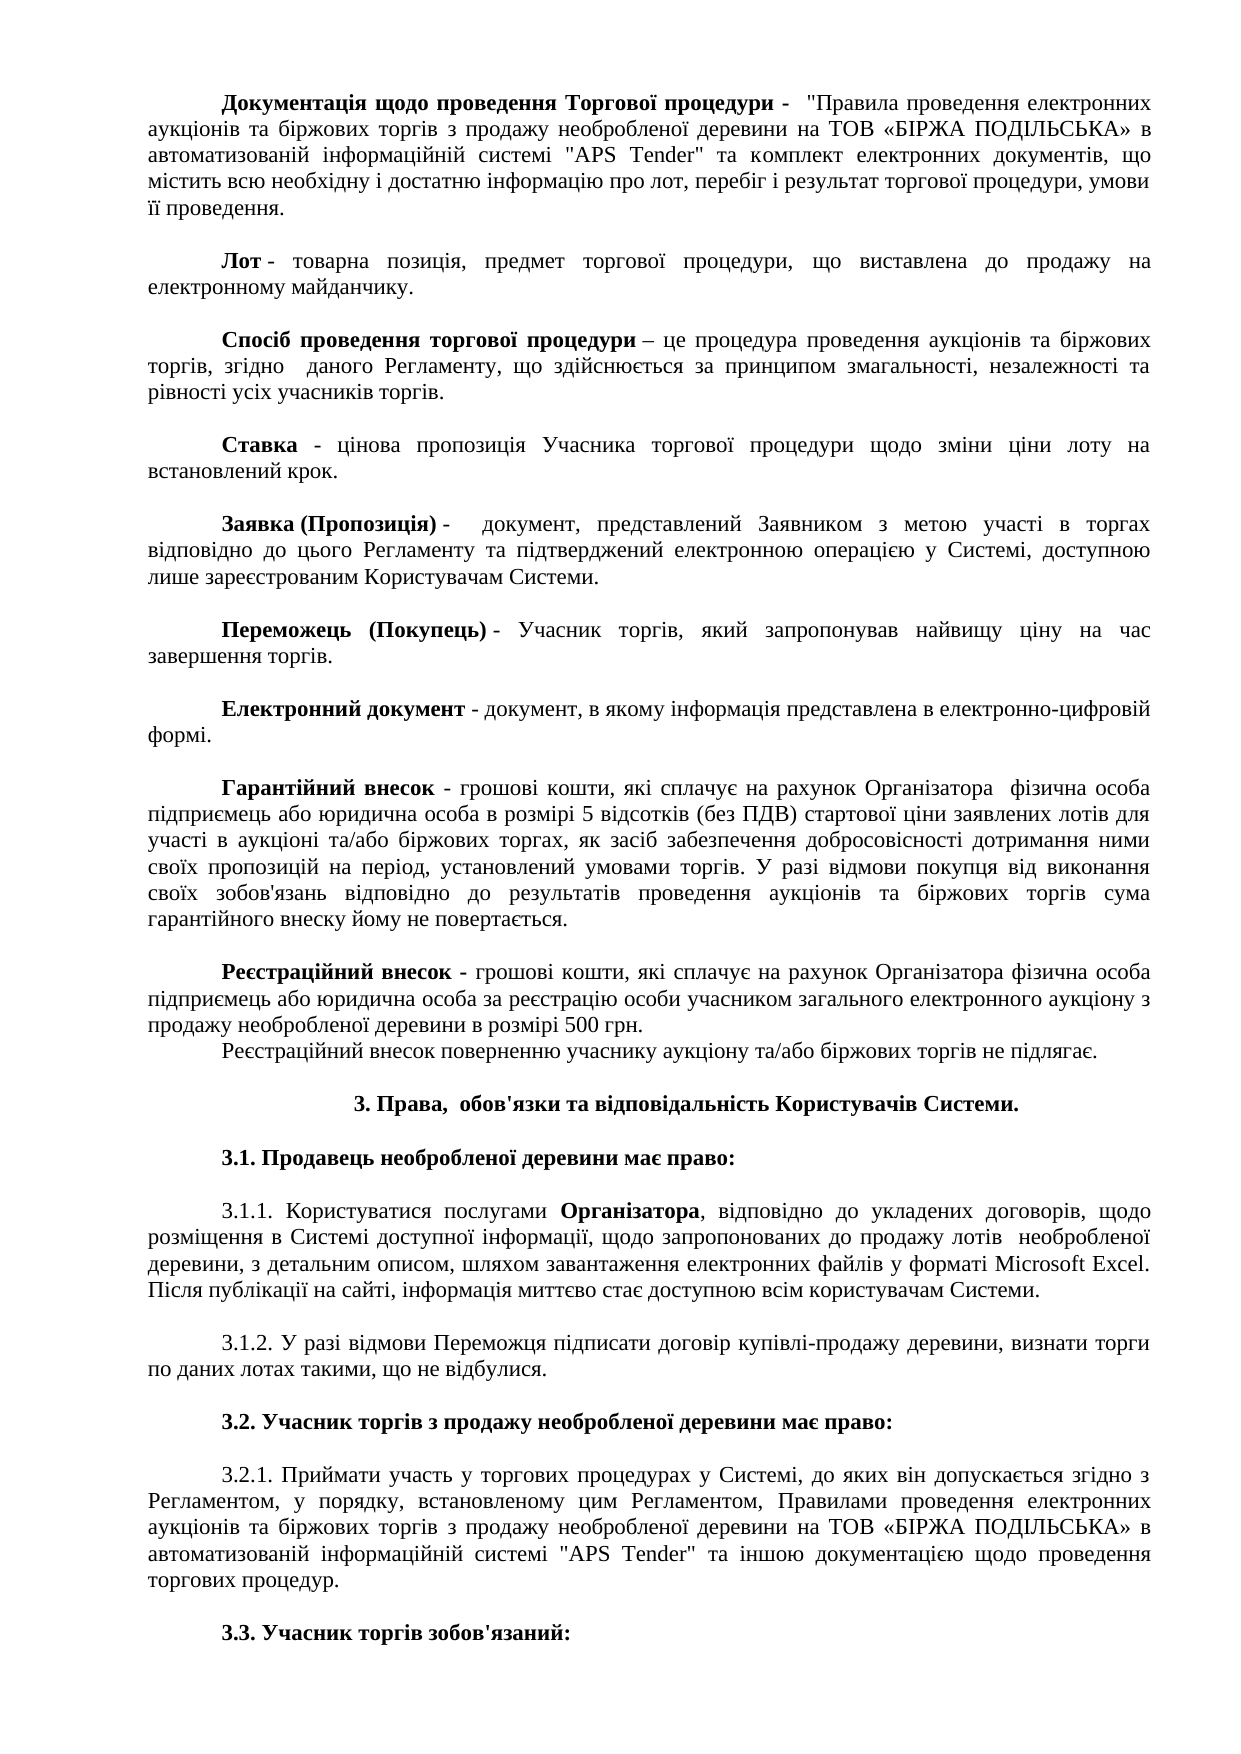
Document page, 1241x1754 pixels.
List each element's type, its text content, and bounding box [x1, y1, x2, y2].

text 3.1. Продавець необробленої деревини має право: [148, 1144, 1152, 1171]
text Спосіб проведення торгової процедури – це процедура проведення аукціонів та біржових торгів, згідно даного Регламенту, що здійснюється за принципом змагальності, незалежності та рівності усіх учасників торгів. [148, 326, 1152, 405]
text Заявка (Пропозиція) - документ, представлений Заявником з метою участі в торгах відповідно до цього Регламенту та підтверджений електронною операцією у Системі, доступною лише зареєстрованим Користувачам Системи. [148, 510, 1152, 589]
text Гарантійний внесок - грошові кошти, які сплачує на рахунок Організатора фізична особа підприємець або юридична особа в розмірі 5 відсотків (без ПДВ) стартової ціни заявлених лотів для участі в аукціоні та/або біржових торгах, як засіб забезпечення добросовісності дотримання ними своїх пропозицій на період, установлений умовами торгів. У разі відмови покупця від виконання своїх зобов'язань відповідно до результатів проведення аукціонів та біржових торгів сума гарантійного внеску йому не повертається. [148, 774, 1152, 932]
text 3.2.1. Приймати участь у торгових процедурах у Системі, до яких він допускається згідно з Регламентом, у порядку, встановленому цим Регламентом, Правилами проведення електронних аукціонів та біржових торгів з продажу необробленої деревини на ТОВ «БІРЖА ПОДІЛЬСЬКА» в автоматизованій інформаційній системі "APS Tender" та іншою документацією щодо проведення торгових процедур. [148, 1461, 1152, 1592]
text 3.2. Учасник торгів з продажу необробленої деревини має право: [148, 1408, 1152, 1434]
text Реєстраційний внесок - грошові кошти, які сплачує на рахунок Організатора фізична особа підприємець або юридична особа за реєстрацію особи учасником загального електронного аукціону з продажу необробленої деревини в розмірі 500 грн. [148, 958, 1152, 1037]
text 3.1.2. У разі відмови Переможця підписати договір купівлі-продажу деревини, визнати торги по даних лотах такими, що не відбулися. [148, 1329, 1152, 1382]
text Лот - товарна позиція, предмет торгової процедури, що виставлена до продажу на електронному майданчику. [148, 247, 1152, 299]
text 3. Права, обов'язки та відповідальність Користувачів Системи. [148, 1090, 1152, 1116]
text Ставка - цінова пропозиція Учасника торгової процедури щодо зміни ціни лоту на встановлений крок. [148, 431, 1152, 484]
text Електронний документ - документ, в якому інформація представлена в електронно-цифровій формі. [148, 695, 1152, 747]
text Реєстраційний внесок поверненню учаснику аукціону та/або біржових торгів не підлягає. [148, 1037, 1152, 1064]
text 3.1.1. Користуватися послугами Організатора, відповідно до укладених договорів, щодо розміщення в Системі доступної інформації, щодо запропонованих до продажу лотів необробленої деревини, з детальним описом, шляхом завантаження електронних файлів у форматі Microsoft Excel. Після публікації на сайті, інформація миттєво стає доступною всім користувачам Системи. [148, 1197, 1152, 1302]
text Переможець (Покупець) - Учасник торгів, який запропонував найвищу ціну на час завершення торгів. [148, 616, 1152, 668]
text 3.3. Учасник торгів зобов'язаний: [148, 1619, 1152, 1645]
text Документація щодо проведення Торгової процедури - "Правила проведення електронних аукціонів та біржових торгів з продажу необробленої деревини на ТОВ «БІРЖА ПОДІЛЬСЬКА» в автоматизованій інформаційній системі "APS Tender" та комплект електронних документів, що містить всю необхідну і достатню інформацію про лот, перебіг і результат торгової процедури, умови її проведення. [148, 88, 1152, 220]
